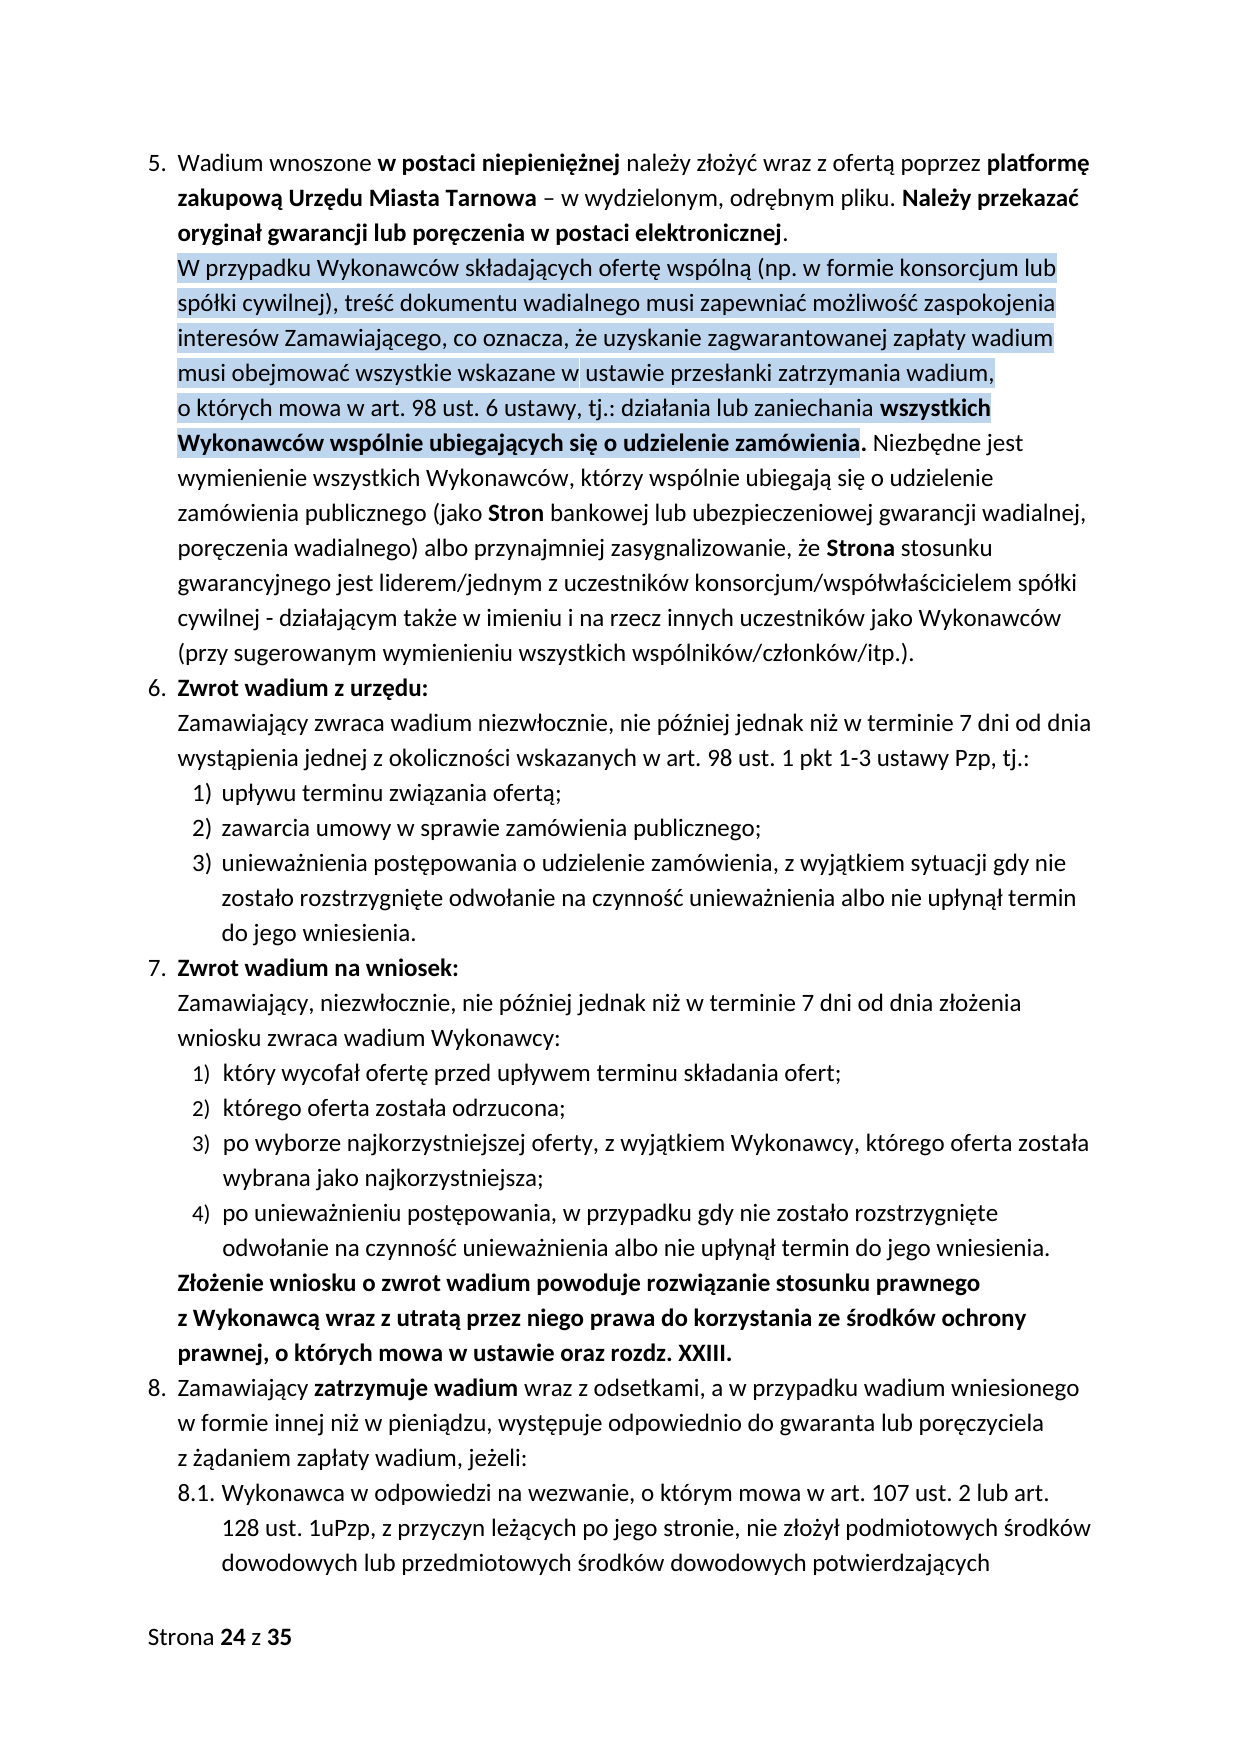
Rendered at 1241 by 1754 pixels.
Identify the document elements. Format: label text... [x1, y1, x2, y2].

list który wycofał ofertę przed upływem terminu składania ofert; [192, 1058, 1093, 1088]
list którego oferta została odrzucona; [192, 1093, 1093, 1123]
text Zamawiający, niezwłocznie, nie później jednak niż w terminie 7 dni od dnia złożenia wniosku zwraca wadium Wykonawcy: [177, 988, 1093, 1053]
list upływu terminu związania ofertą; [192, 778, 1093, 808]
list unieważnienia postępowania o udzielenie zamówienia, z wyjątkiem sytuacji gdy nie zostało rozstrzygnięte odwołanie na czynność unieważnienia albo nie upłynął termin do jego wniesienia. [192, 848, 1093, 948]
list Zwrot wadium z urzędu: [148, 673, 1093, 703]
list po wyborze najkorzystniejszej oferty, z wyjątkiem Wykonawcy, którego oferta została wybrana jako najkorzystniejsza; [192, 1128, 1093, 1193]
list W przypadku Wykonawców składających ofertę wspólną (np. w formie konsorcjum lub spółki cywilnej), treść dokumentu wadialnego musi zapewniać możliwość zaspokojenia interesów Zamawiającego, co oznacza, że uzyskanie zagwarantowanej zapłaty wadium musi obejmować wszystkie wskazane w ustawie przesłanki zatrzymania wadium, o których mowa w art. 98 ust. 6 ustawy, tj.: działania lub zaniechania wszystkich Wykonawców wspólnie ubiegających się o udzielenie zamówienia. Niezbędne jest wymienienie wszystkich Wykonawców, którzy wspólnie ubiegają się o udzielenie zamówienia publicznego (jako Stron bankowej lub ubezpieczeniowej gwarancji wadialnej, poręczenia wadialnego) albo przynajmniej zasygnalizowanie, że Strona stosunku gwarancyjnego jest liderem/jednym z uczestników konsorcjum/współwłaścicielem spółki cywilnej - działającym także w imieniu i na rzecz innych uczestników jako Wykonawców (przy sugerowanym wymienieniu wszystkich wspólników/członków/itp.). [177, 253, 1093, 668]
text Złożenie wniosku o zwrot wadium powoduje rozwiązanie stosunku prawnego z Wykonawcą wraz z utratą przez niego prawa do korzystania ze środków ochrony prawnej, o których mowa w ustawie oraz rozdz. XXIII. [177, 1268, 1093, 1368]
list Zwrot wadium na wniosek: [148, 953, 1093, 983]
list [177, 1478, 1093, 1578]
text Zamawiający zwraca wadium niezwłocznie, nie później jednak niż w terminie 7 dni od dnia wystąpienia jednej z okoliczności wskazanych w art. 98 ust. 1 pkt 1-3 ustawy Pzp, tj.: [177, 708, 1093, 773]
list zawarcia umowy w sprawie zamówienia publicznego; [192, 813, 1093, 843]
list po unieważnieniu postępowania, w przypadku gdy nie zostało rozstrzygnięte odwołanie na czynność unieważnienia albo nie upłynął termin do jego wniesienia. [192, 1198, 1093, 1263]
list Zamawiający zatrzymuje wadium wraz z odsetkami, a w przypadku wadium wniesionego w formie innej niż w pieniądzu, występuje odpowiednio do gwaranta lub poręczyciela z żądaniem zapłaty wadium, jeżeli: [148, 1373, 1093, 1473]
list Wadium wnoszone w postaci niepieniężnej należy złożyć wraz z ofertą poprzez platformę zakupową Urzędu Miasta Tarnowa – w wydzielonym, odrębnym pliku. Należy przekazać oryginał gwarancji lub poręczenia w postaci elektronicznej. [148, 148, 1093, 248]
